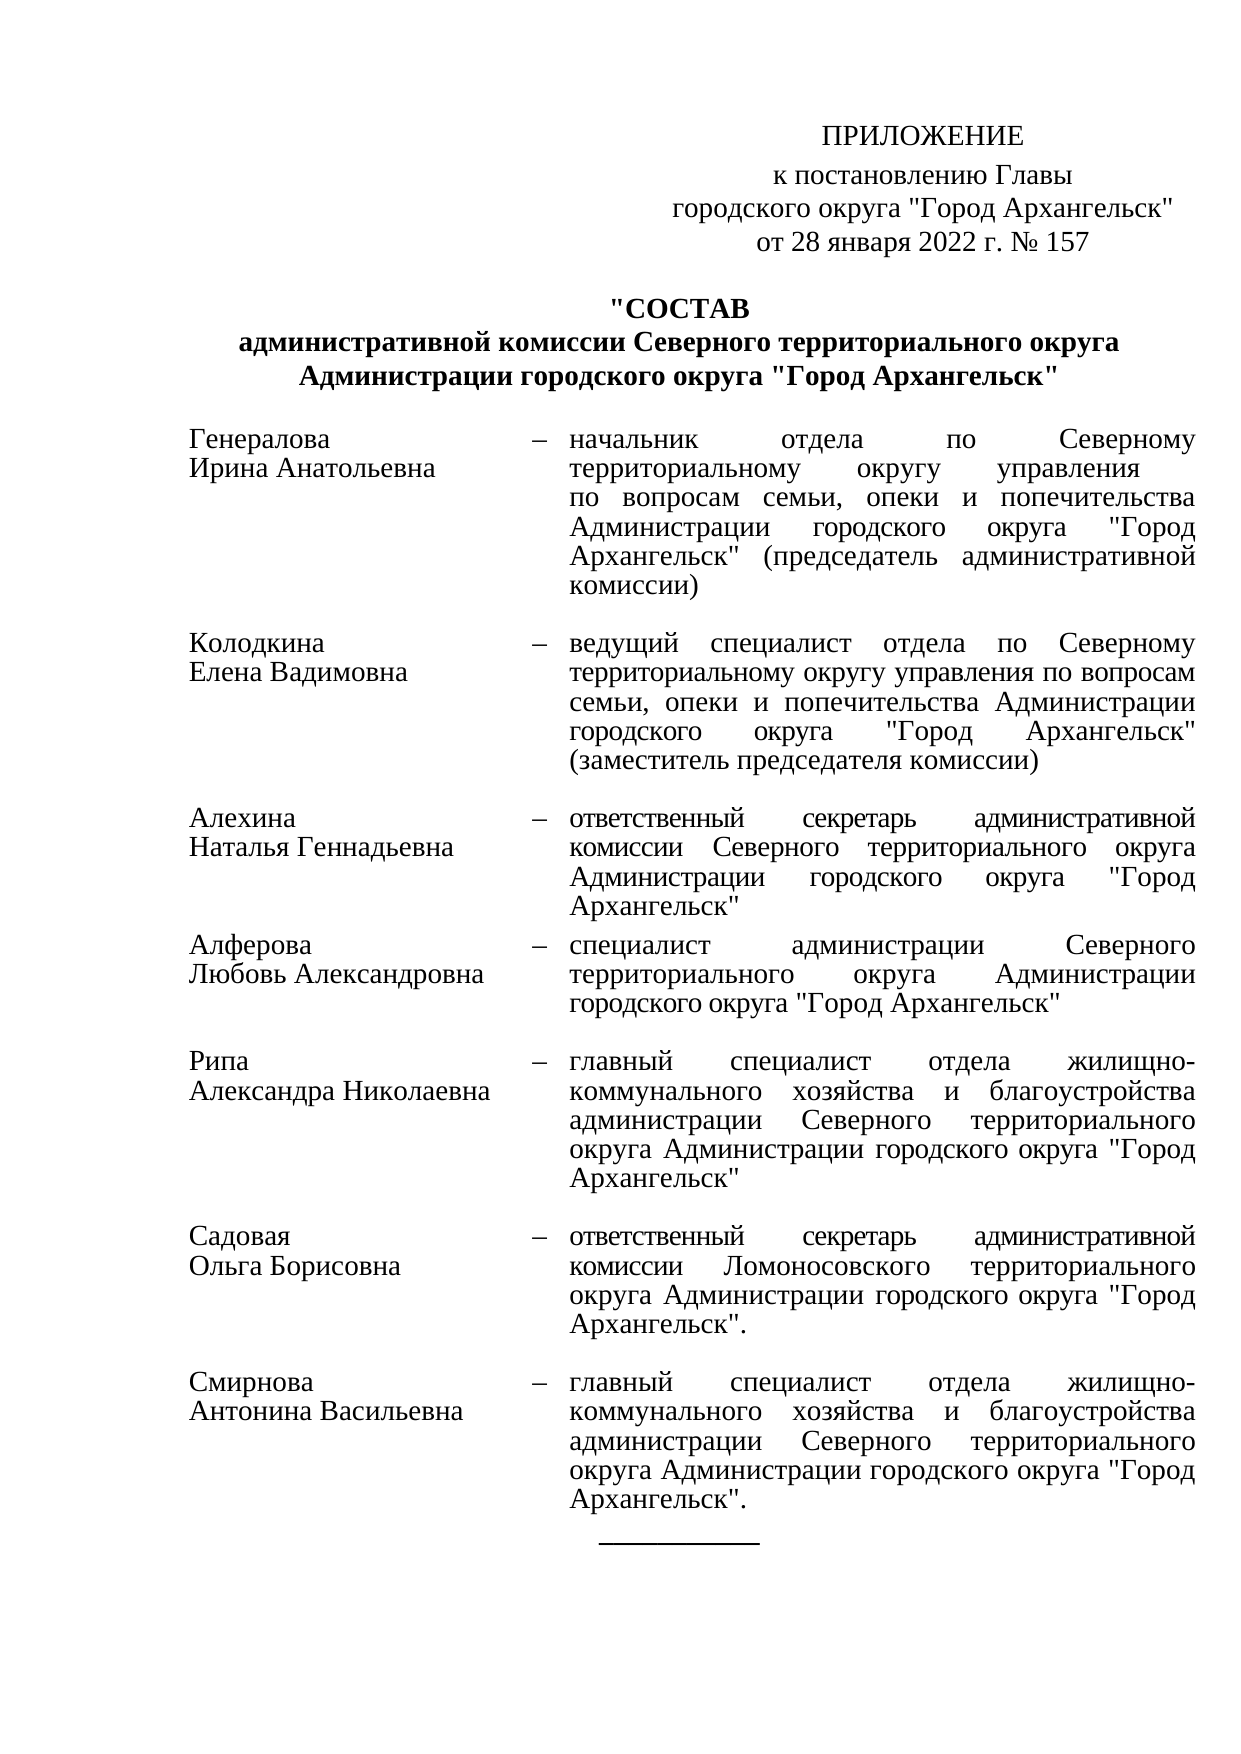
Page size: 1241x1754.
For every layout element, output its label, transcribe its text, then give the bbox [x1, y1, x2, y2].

table_cell ведущий специалист отдела по Северному территориальному округу управления по вопросам семьи, опеки и попечительства Администрации городского округа "Город Архангельск" (заместитель председателя комиссии) [558, 629, 1207, 804]
table_header начальник отдела по Северному территориальному округу управления по вопросам семьи, опеки и попечительства Администрации городского округа "Город Архангельск" (председатель административной комиссии) [558, 425, 1207, 629]
table_cell главный специалист отдела жилищно-коммунального хозяйства и благоустройства администрации Северного территориального округа Администрации городского округа "Город Архангельск". [558, 1368, 1207, 1514]
table_cell – [521, 931, 558, 1047]
table_cell Садовая Ольга Борисовна [177, 1223, 521, 1368]
table_cell специалист администрации Северного территориального округа Администрации городского округа "Город Архангельск" [558, 931, 1207, 1047]
table_cell – [521, 629, 558, 804]
text ___________ [177, 1514, 1181, 1548]
table_cell ответственный секретарь административной комиссии Ломоносовского территориального округа Администрации городского округа "Город Архангельск". [558, 1223, 1207, 1368]
table_cell Алехина Наталья Геннадьевна [177, 804, 521, 931]
table_cell – [521, 1048, 558, 1222]
table_cell – [521, 804, 558, 931]
table_cell ответственный секретарь административной комиссии Северного территориального округа Администрации городского округа "Город Архангельск" [558, 804, 1207, 931]
text ПРИЛОЖЕНИЕ [664, 118, 1181, 152]
table_cell – [521, 1223, 558, 1368]
text "СОСТАВ [177, 291, 1181, 324]
table_cell главный специалист отдела жилищно-коммунального хозяйства и благоустройства администрации Северного территориального округа Администрации городского округа "Город Архангельск" [558, 1048, 1207, 1222]
table_cell Рипа Александра Николаевна [177, 1048, 521, 1222]
table_cell Колодкина Елена Вадимовна [177, 629, 521, 804]
text к постановлению Главы [664, 157, 1181, 190]
table_cell Смирнова Антонина Васильевна [177, 1368, 521, 1514]
text городского округа "Город Архангельск" [664, 190, 1181, 224]
text от 28 января 2022 г. № 157 [664, 224, 1181, 257]
table_header Генералова Ирина Анатольевна [177, 425, 521, 629]
table_header – [521, 425, 558, 629]
table_cell – [521, 1368, 558, 1514]
text административной комиссии Северного территориального округа Администрации городского округа "Город Архангельск" [177, 324, 1181, 392]
table_cell Алферова Любовь Александровна [177, 931, 521, 1047]
